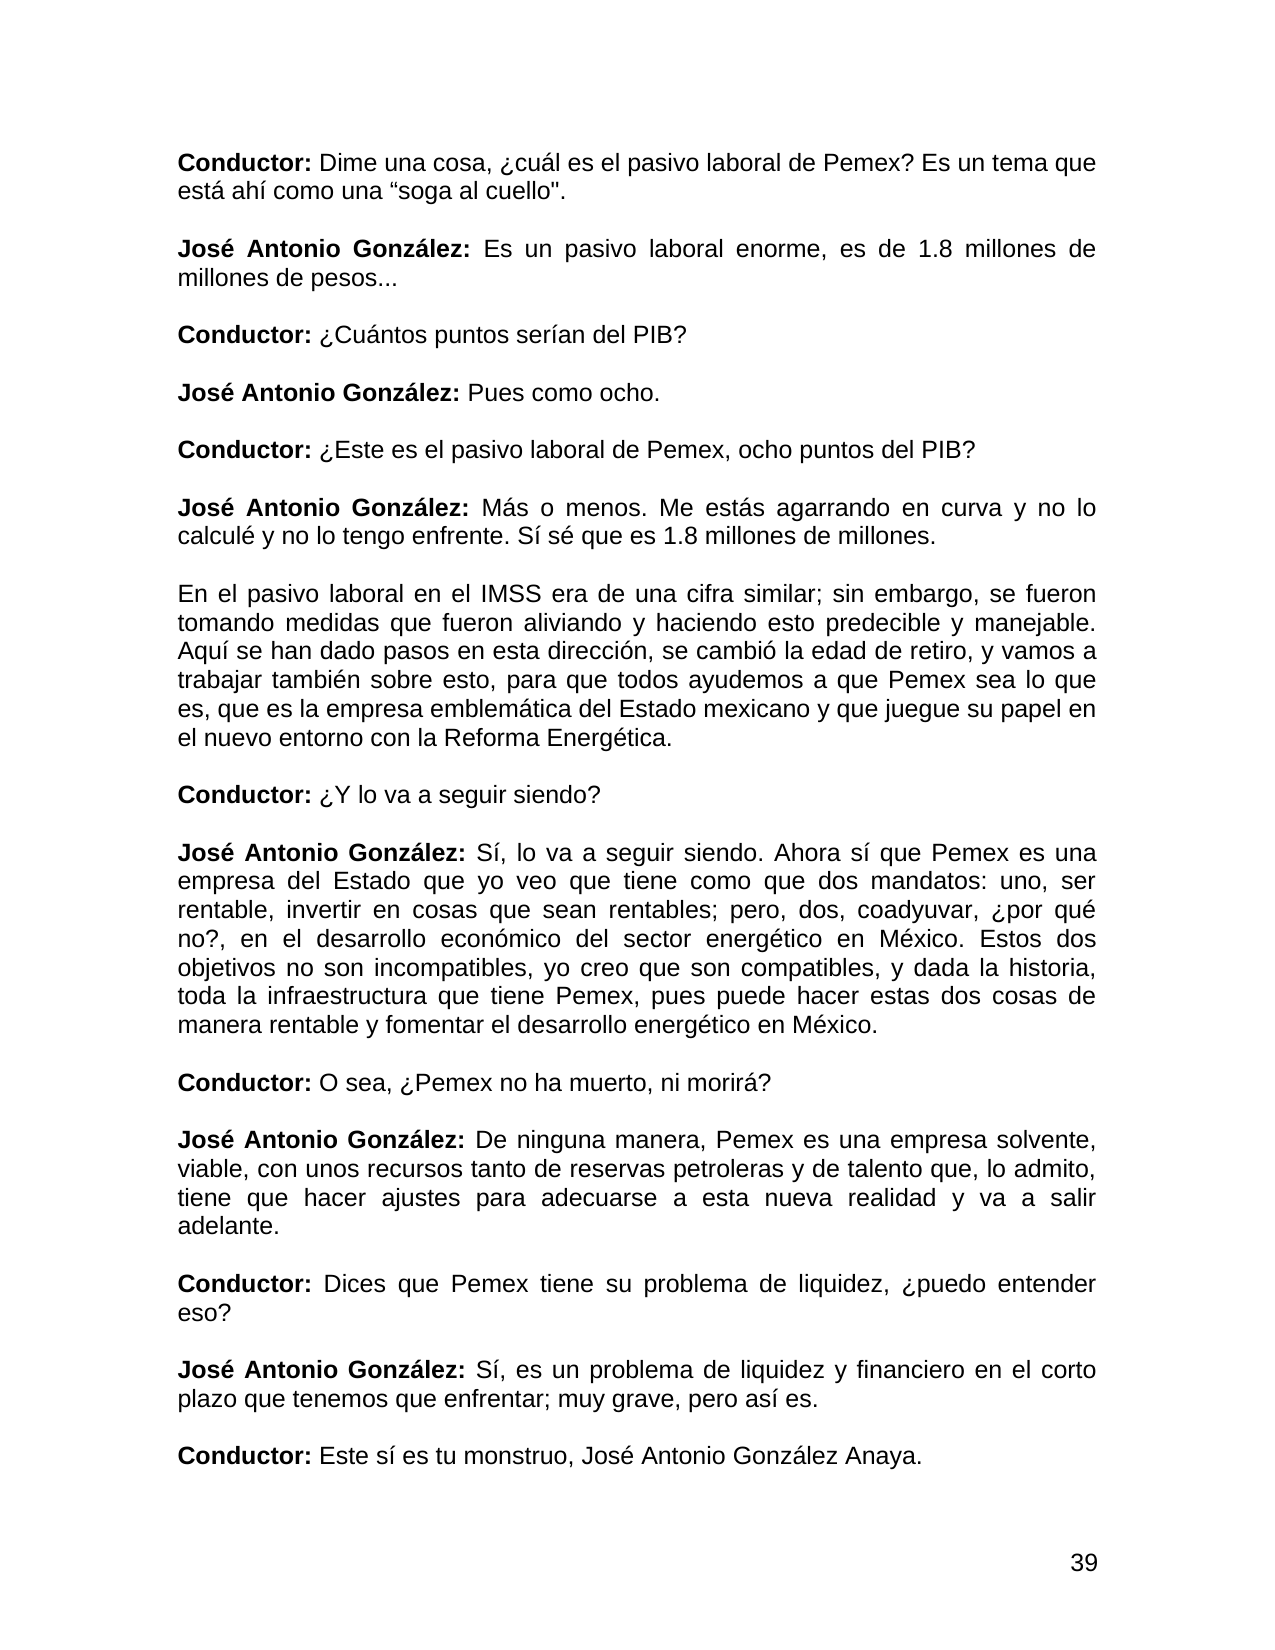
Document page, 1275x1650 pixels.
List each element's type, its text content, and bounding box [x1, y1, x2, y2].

text Conductor: Dices que Pemex tiene su problema de liquidez, ¿puedo entender eso? [177, 1269, 1098, 1326]
text Conductor: ¿Este es el pasivo laboral de Pemex, ocho puntos del PIB? [177, 435, 1098, 464]
text En el pasivo laboral en el IMSS era de una cifra similar; sin embargo, se fueron tomando medidas que fueron aliviando y haciendo esto predecible y manejable. Aquí se han dado pasos en esta dirección, se cambió la edad de retiro, y vamos a trabajar también sobre esto, para que todos ayudemos a que Pemex sea lo que es, que es la empresa emblemática del Estado mexicano y que juegue su papel en el nuevo entorno con la Reforma Energética. [177, 579, 1098, 751]
text José Antonio González: De ninguna manera, Pemex es una empresa solvente, viable, con unos recursos tanto de reservas petroleras y de talento que, lo admito, tiene que hacer ajustes para adecuarse a esta nueva realidad y va a salir adelante. [177, 1125, 1098, 1240]
text Conductor: ¿Cuántos puntos serían del PIB? [177, 320, 1098, 349]
text Conductor: O sea, ¿Pemex no ha muerto, ni morirá? [177, 1068, 1098, 1096]
text José Antonio González: Sí, lo va a seguir siendo. Ahora sí que Pemex es una empresa del Estado que yo veo que tiene como que dos mandatos: uno, ser rentable, invertir en cosas que sean rentables; pero, dos, coadyuvar, ¿por qué no?, en el desarrollo económico del sector energético en México. Estos dos objetivos no son incompatibles, yo creo que son compatibles, y dada la historia, toda la infraestructura que tiene Pemex, pues puede hacer estas dos cosas de manera rentable y fomentar el desarrollo energético en México. [177, 838, 1098, 1039]
text José Antonio González: Sí, es un problema de liquidez y financiero en el corto plazo que tenemos que enfrentar; muy grave, pero así es. [177, 1355, 1098, 1413]
text José Antonio González: Más o menos. Me estás agarrando en curva y no lo calculé y no lo tengo enfrente. Sí sé que es 1.8 millones de millones. [177, 493, 1098, 550]
text Conductor: Este sí es tu monstruo, José Antonio González Anaya. [177, 1441, 1098, 1470]
text José Antonio González: Pues como ocho. [177, 378, 1098, 406]
text Conductor: ¿Y lo va a seguir siendo? [177, 780, 1098, 809]
text José Antonio González: Es un pasivo laboral enorme, es de 1.8 millones de millones de pesos... [177, 234, 1098, 291]
text Conductor: Dime una cosa, ¿cuál es el pasivo laboral de Pemex? Es un tema que está ahí como una “soga al cuello". [177, 148, 1098, 205]
